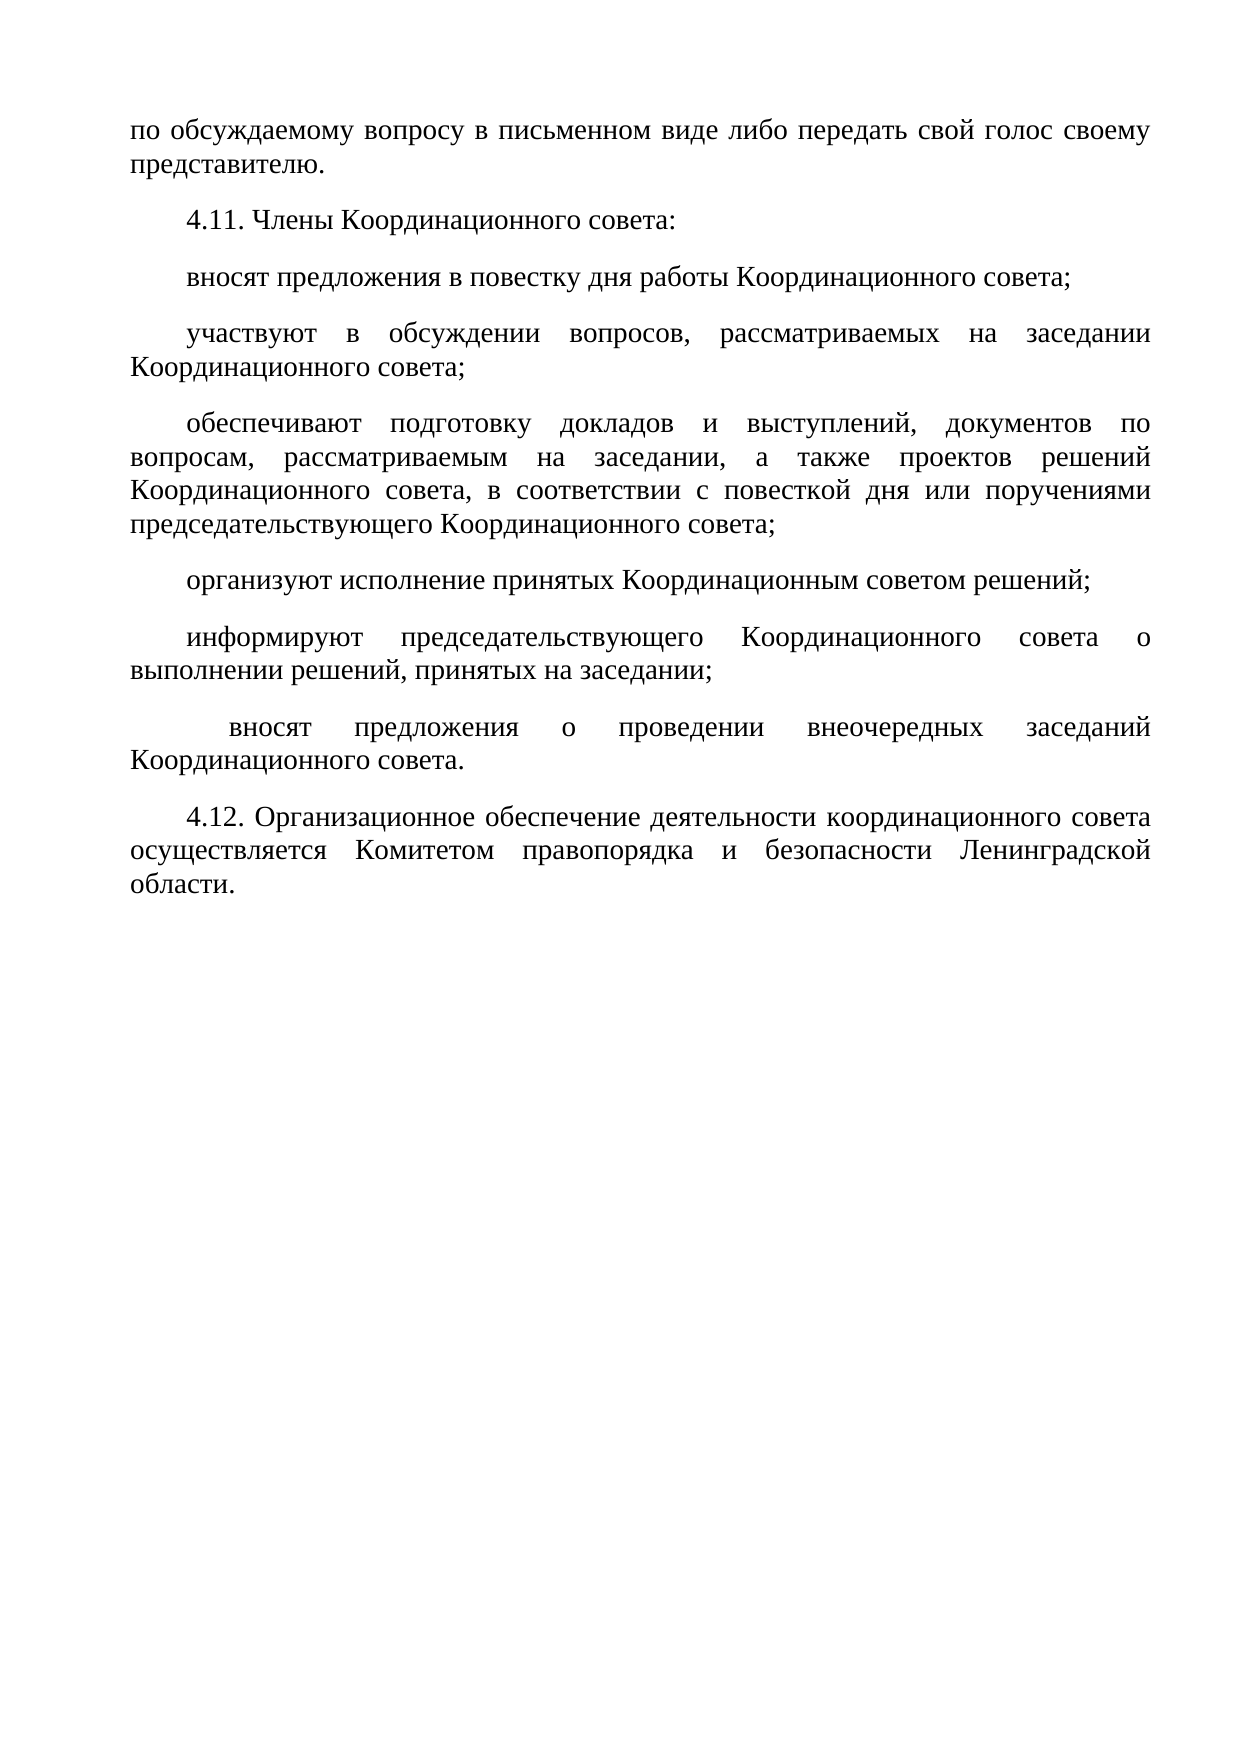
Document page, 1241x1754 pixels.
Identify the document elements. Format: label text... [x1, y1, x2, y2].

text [130, 112, 1152, 179]
text участвуют в обсуждении вопросов, рассматриваемых на заседании Координационного совета; [130, 315, 1152, 382]
text информируют председательствующего Координационного совета о выполнении решений, принятых на заседании; [130, 619, 1152, 686]
text организуют исполнение принятых Координационным советом решений; [130, 562, 1152, 596]
text 4.11. Члены Координационного совета: [130, 202, 1152, 236]
text вносят предложения в повестку дня работы Координационного совета; [130, 259, 1152, 292]
text вносят предложения о проведении внеочередных заседаний Координационного совета. [130, 709, 1152, 776]
text обеспечивают подготовку докладов и выступлений, документов по вопросам, рассматриваемым на заседании, а также проектов решений Координационного совета, в соответствии с повесткой дня или поручениями председательствующего Координационного совета; [130, 405, 1152, 539]
text 4.12. Организационное обеспечение деятельности координационного совета осуществляется Комитетом правопорядка и безопасности Ленинградской области. [130, 799, 1152, 899]
